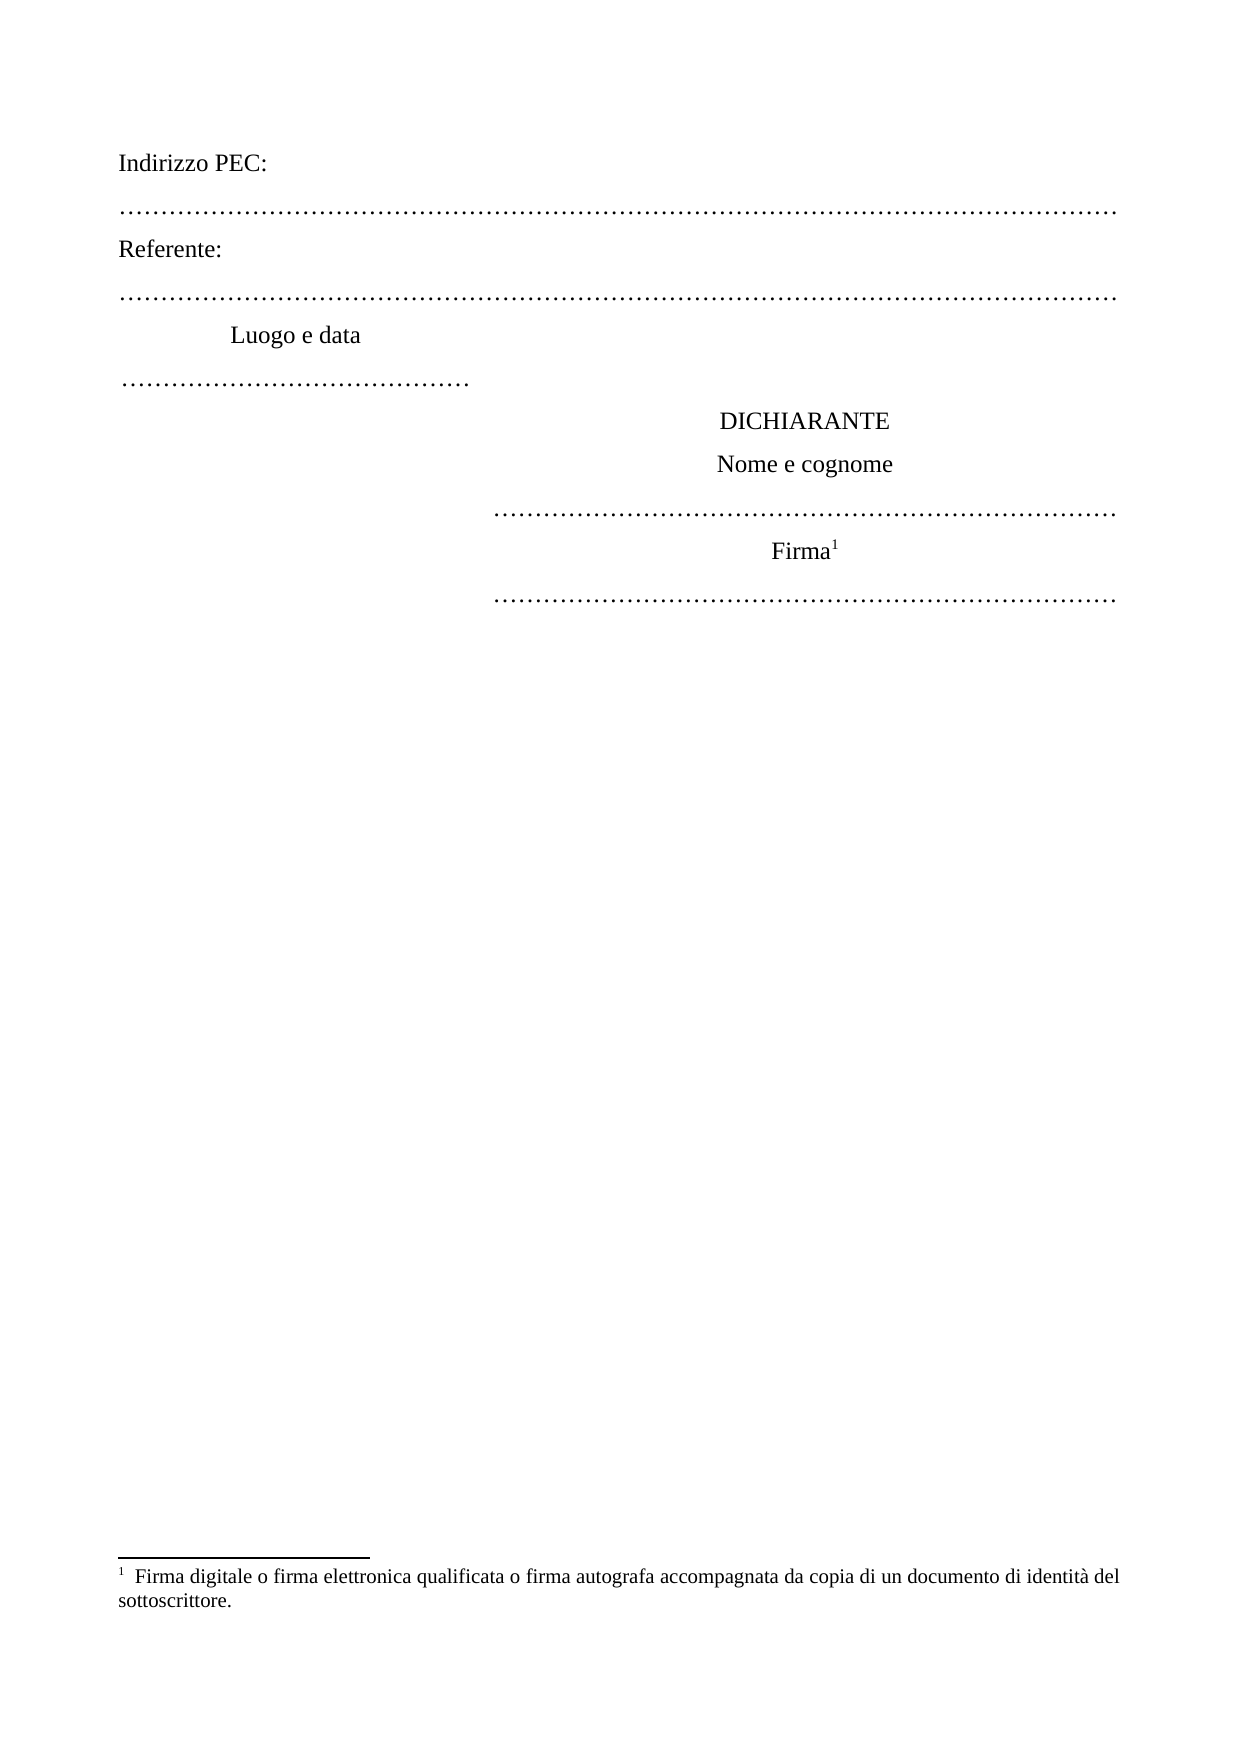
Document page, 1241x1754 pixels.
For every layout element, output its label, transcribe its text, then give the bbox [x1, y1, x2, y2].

text Indirizzo PEC: [118, 148, 1122, 176]
text Nome e cognome [118, 449, 1122, 478]
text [118, 191, 1122, 219]
text ………………………………………………………………… [118, 493, 1122, 521]
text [118, 277, 1122, 306]
text …………………………………… [118, 363, 472, 392]
text Referente: [118, 234, 1122, 263]
text Luogo e data [118, 320, 472, 349]
text DICHIARANTE [118, 406, 1122, 435]
text ………………………………………………………………… [118, 579, 1122, 608]
text Firma [118, 536, 1122, 564]
